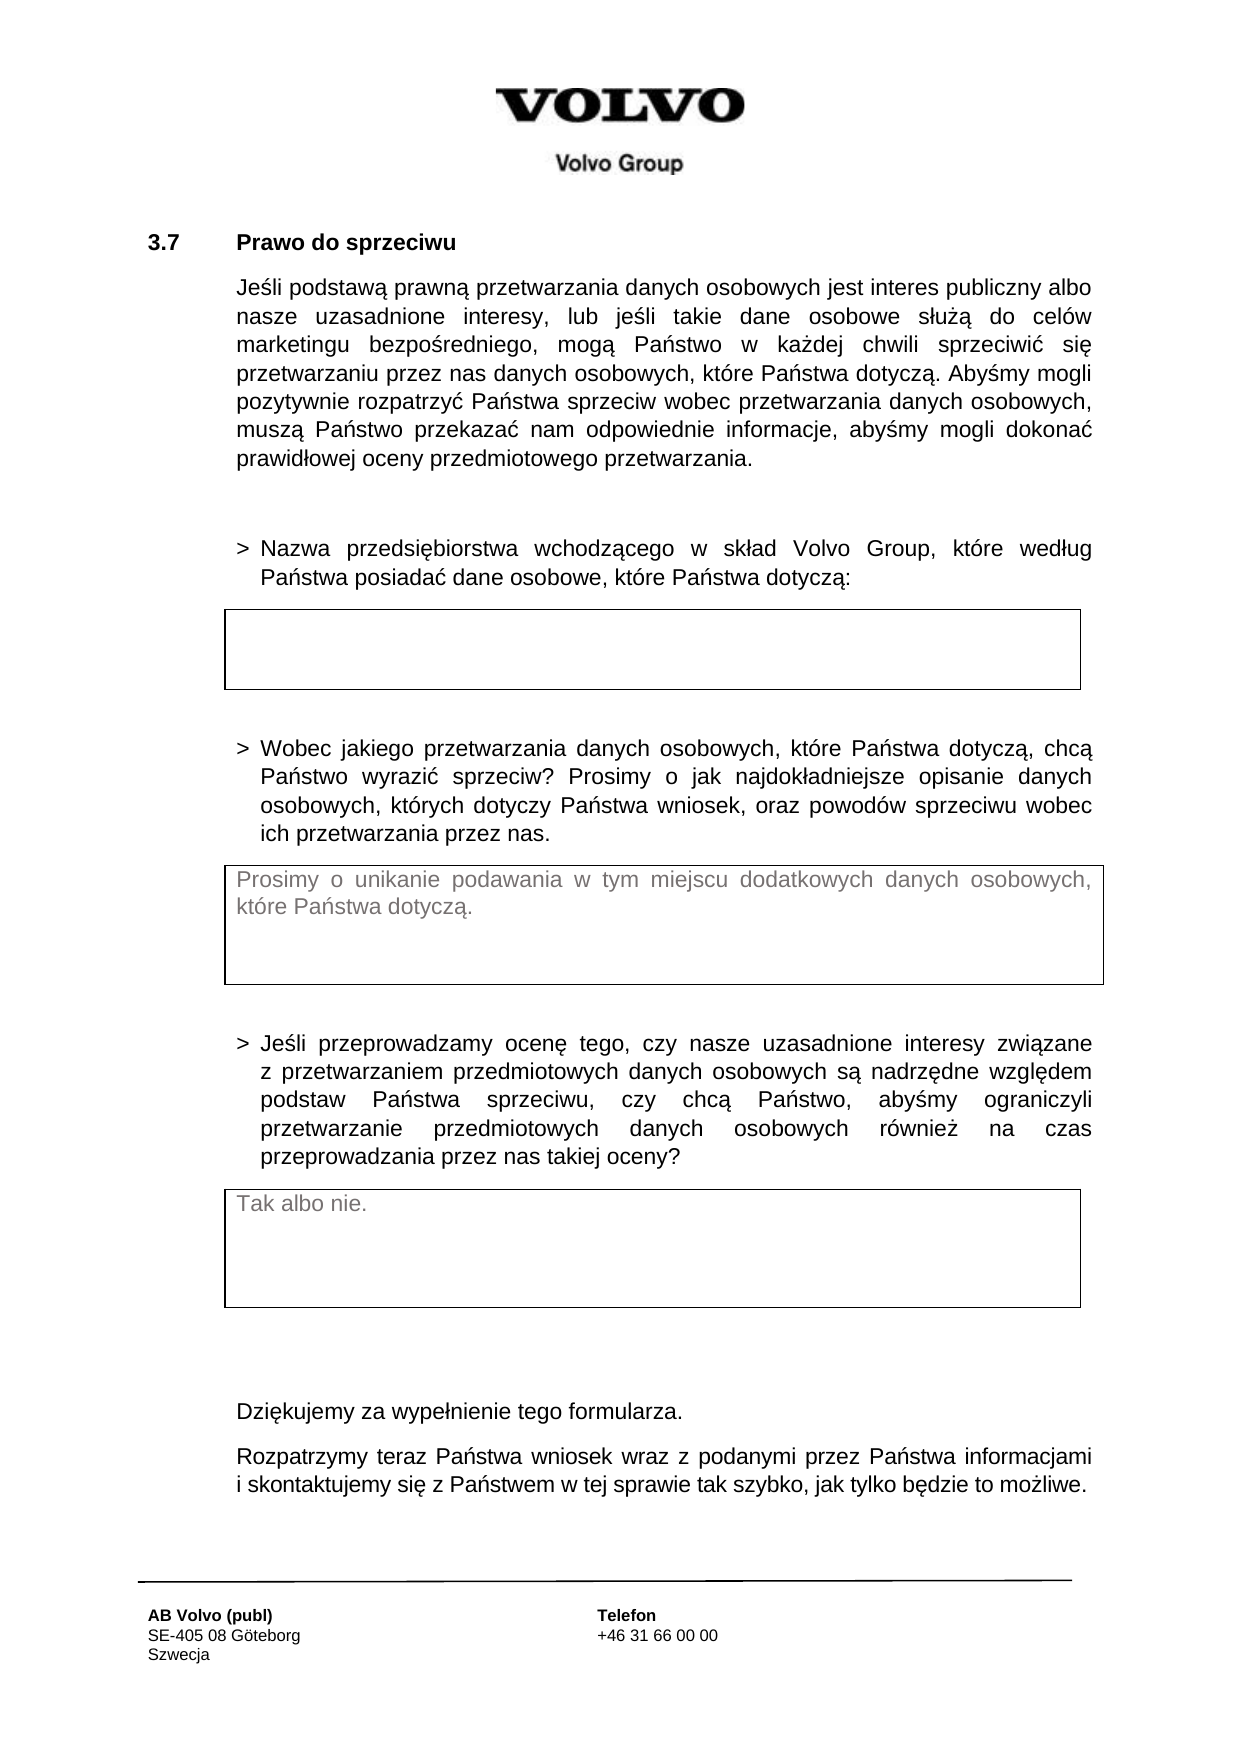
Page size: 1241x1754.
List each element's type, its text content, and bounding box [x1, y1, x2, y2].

table_header Prosimy o unikanie podawania w tym miejscu dodatkowych danych osobowych, które Państwa dotyczą. [226, 866, 1103, 983]
table_header [226, 610, 1080, 689]
text Jeśli podstawą prawną przetwarzania danych osobowych jest interes publiczny albo nasze uzasadnione interesy, lub jeśli takie dane osobowe służą do celów marketingu bezpośredniego, mogą Państwo w każdej chwili sprzeciwić się przetwarzaniu przez nas danych osobowych, które Państwa dotyczą. Abyśmy mogli pozytywnie rozpatrzyć Państwa sprzeciw wobec przetwarzania danych osobowych, muszą Państwo przekazać nam odpowiednie informacje, abyśmy mogli dokonać prawidłowej oceny przedmiotowego przetwarzania. [236, 274, 1093, 471]
text > Wobec jakiego przetwarzania danych osobowych, które Państwa dotyczą, chcą Państwo wyrazić sprzeciw? Prosimy o jak najdokładniejsze opisanie danych osobowych, których dotyczy Państwa wniosek, oraz powodów sprzeciwu wobec ich przetwarzania przez nas. [236, 735, 1093, 847]
text Dziękujemy za wypełnienie tego formularza. [236, 1398, 1093, 1424]
text > Nazwa przedsiębiorstwa wchodzącego w skład Volvo Group, które według Państwa posiadać dane osobowe, które Państwa dotyczą: [236, 535, 1093, 590]
text > Jeśli przeprowadzamy ocenę tego, czy nasze uzasadnione interesy związane z przetwarzaniem przedmiotowych danych osobowych są nadrzędne względem podstaw Państwa sprzeciwu, czy chcą Państwo, abyśmy ograniczyli przetwarzanie przedmiotowych danych osobowych również na czas przeprowadzania przez nas takiej oceny? [236, 1029, 1093, 1170]
table_header Tak albo nie. [226, 1190, 1080, 1307]
subtitle Prawo do sprzeciwu [148, 229, 1093, 256]
text Rozpatrzymy teraz Państwa wniosek wraz z podanymi przez Państwa informacjami i skontaktujemy się z Państwem w tej sprawie tak szybko, jak tylko będzie to możliwe. [236, 1443, 1093, 1498]
picture [495, 88, 745, 175]
